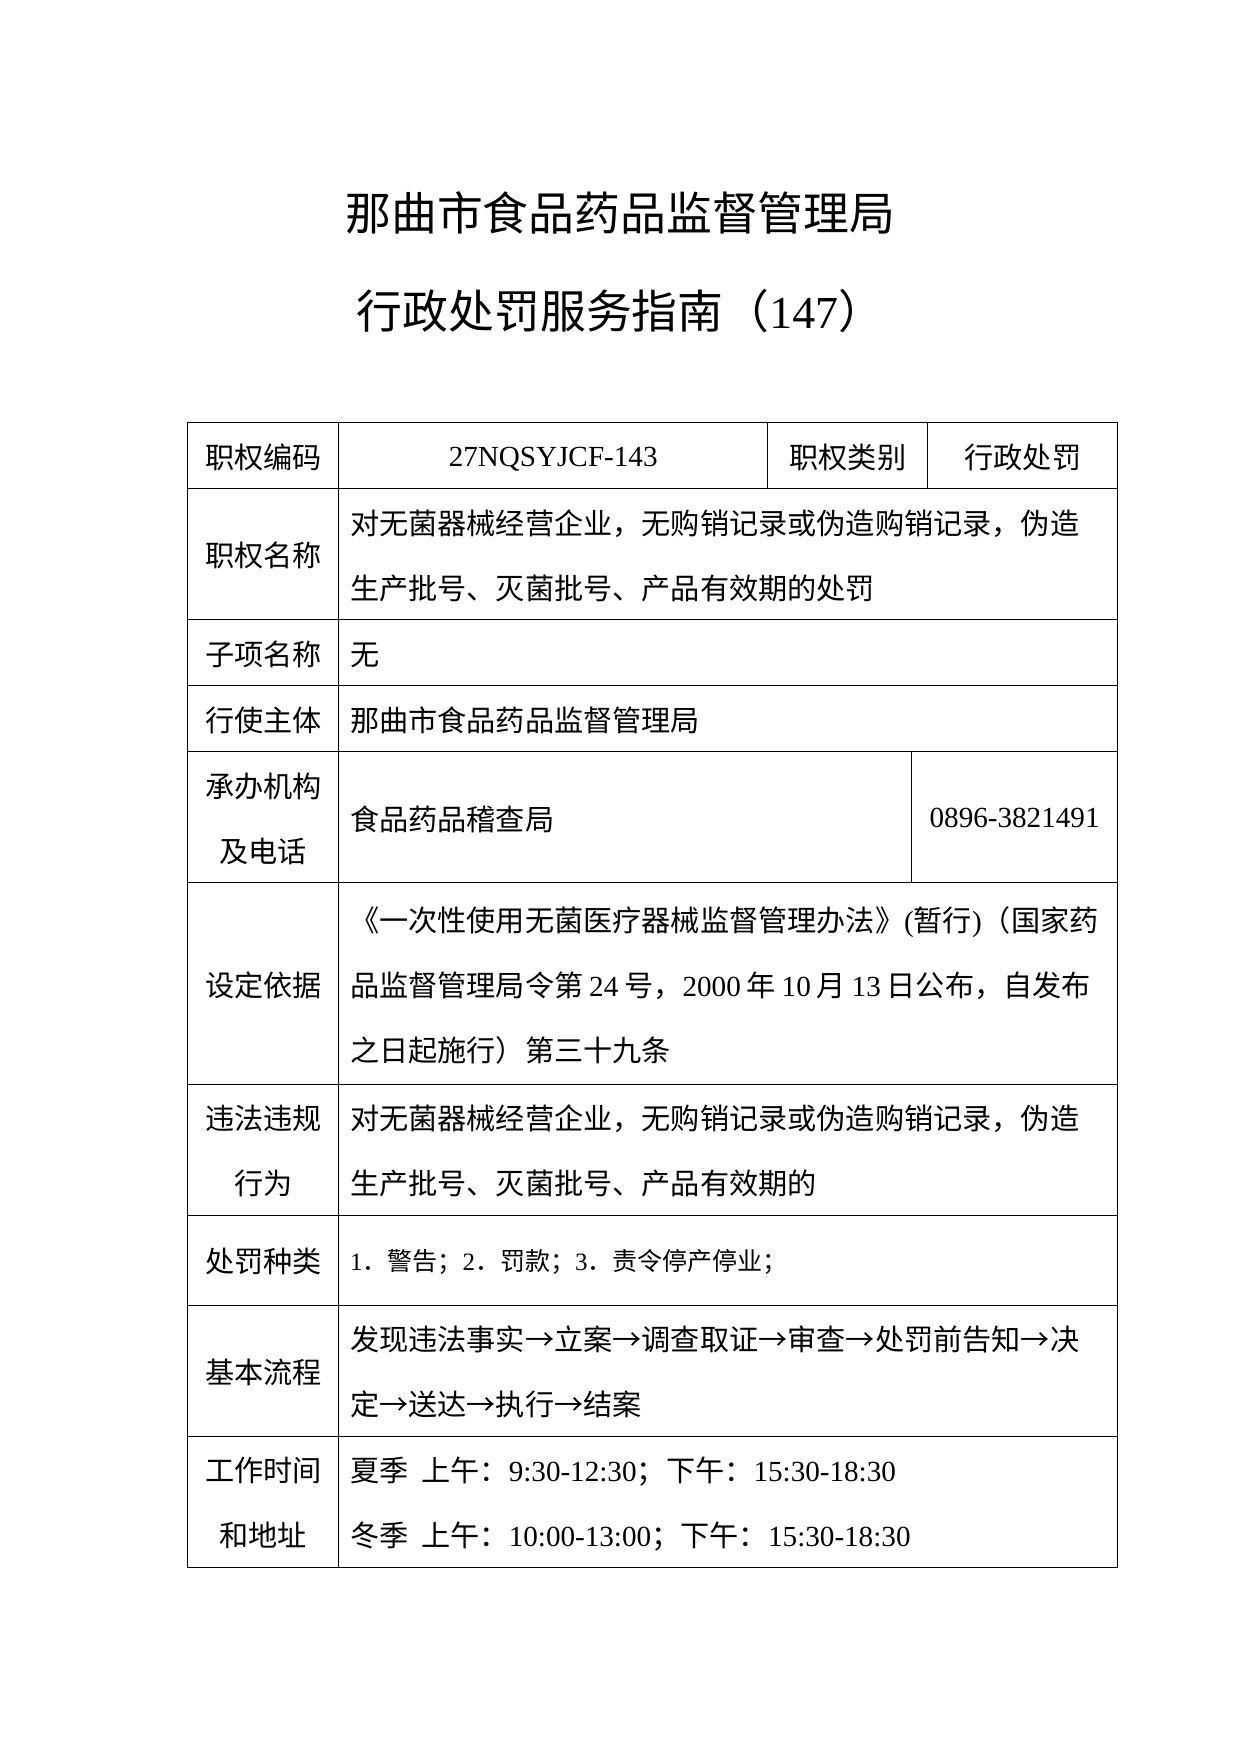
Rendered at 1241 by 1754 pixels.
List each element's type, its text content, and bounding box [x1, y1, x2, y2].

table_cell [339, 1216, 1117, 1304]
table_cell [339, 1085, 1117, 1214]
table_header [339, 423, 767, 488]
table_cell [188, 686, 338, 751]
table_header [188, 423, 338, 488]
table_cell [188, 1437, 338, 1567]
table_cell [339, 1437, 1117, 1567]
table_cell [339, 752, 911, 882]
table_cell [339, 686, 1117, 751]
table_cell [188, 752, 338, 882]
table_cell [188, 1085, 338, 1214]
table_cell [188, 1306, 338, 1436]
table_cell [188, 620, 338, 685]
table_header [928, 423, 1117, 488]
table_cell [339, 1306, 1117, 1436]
text 那曲市食品药品监督管理局 [187, 162, 1053, 259]
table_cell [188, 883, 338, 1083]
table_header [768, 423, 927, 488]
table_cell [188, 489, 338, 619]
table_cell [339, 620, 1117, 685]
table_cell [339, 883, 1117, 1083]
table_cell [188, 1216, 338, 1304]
text 行政处罚服务指南（147） [187, 259, 1053, 357]
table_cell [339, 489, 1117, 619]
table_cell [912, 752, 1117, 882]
